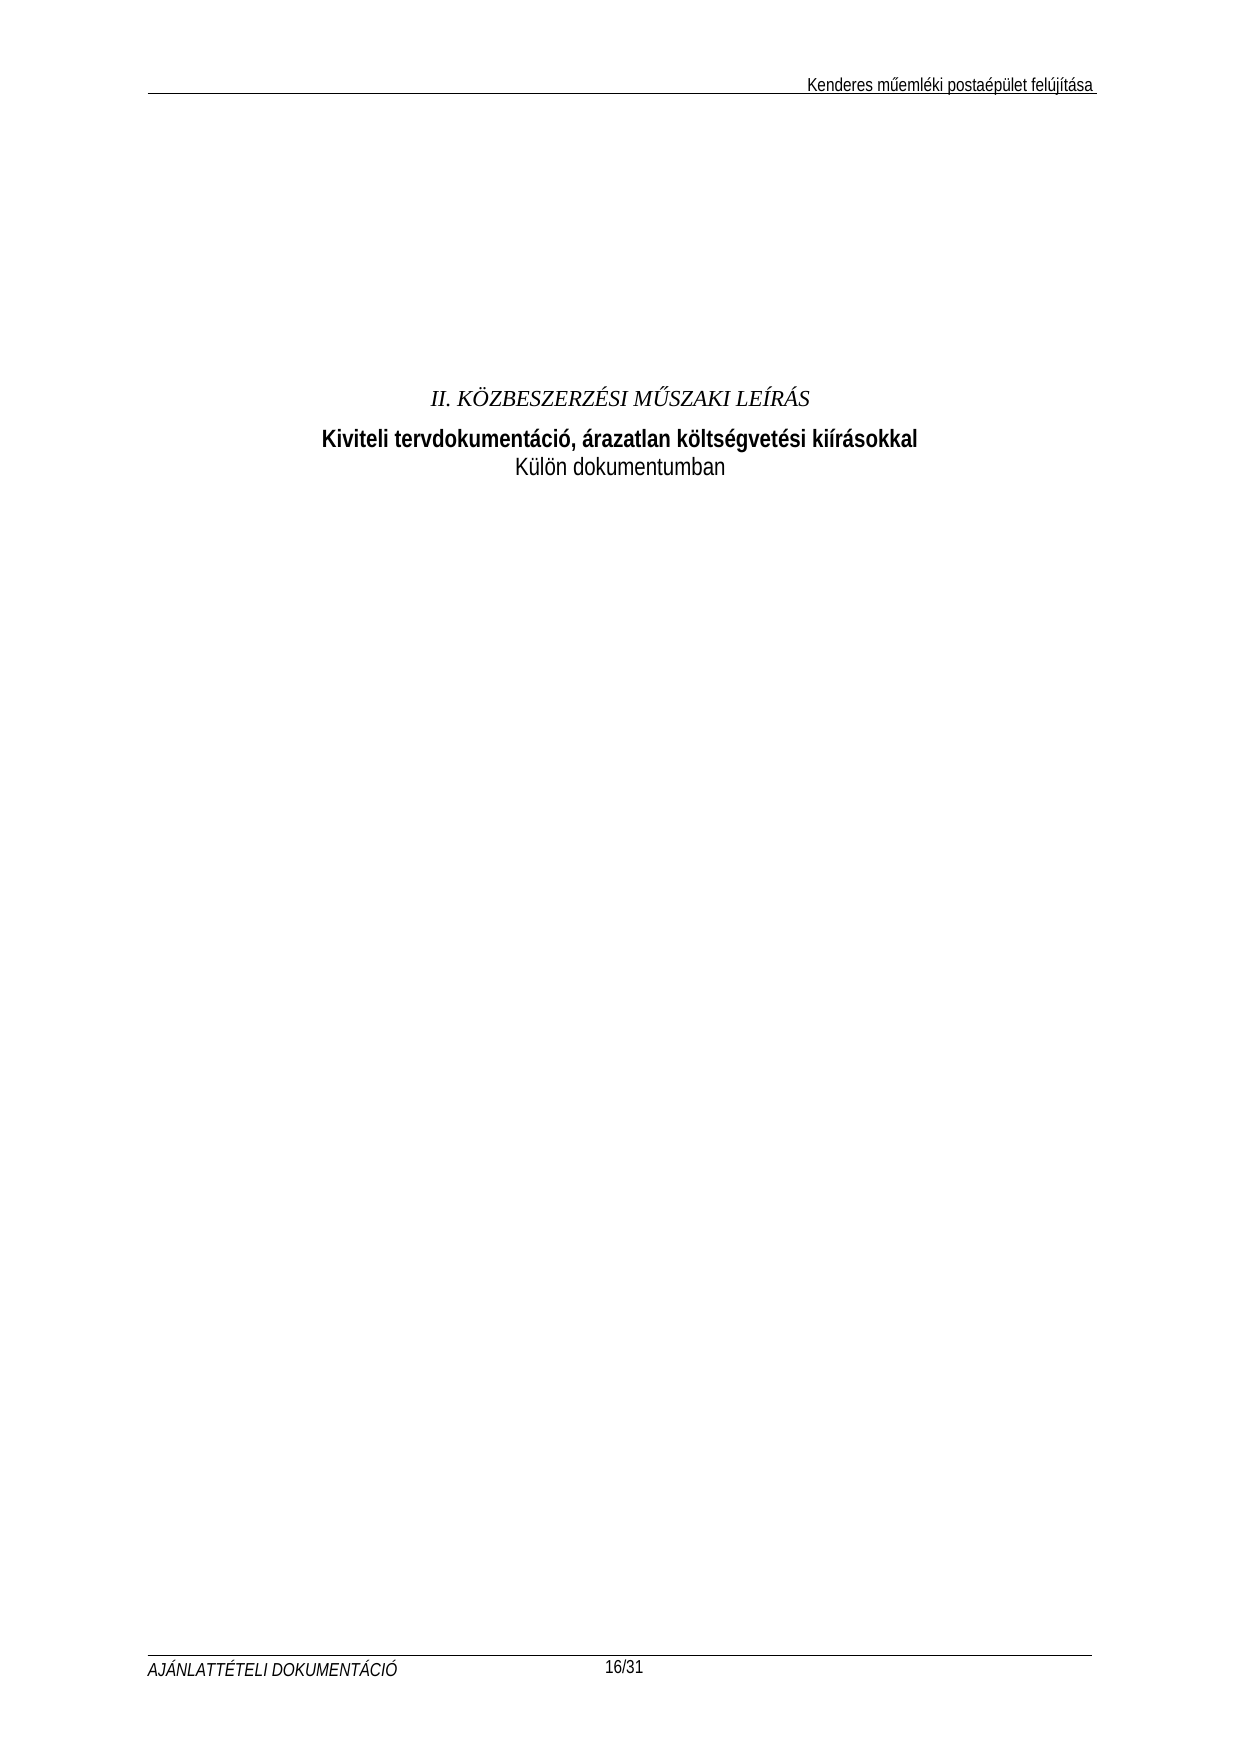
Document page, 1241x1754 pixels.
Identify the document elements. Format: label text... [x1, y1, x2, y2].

text Kiviteli tervdokumentáció, árazatlan költségvetési kiírásokkal [148, 424, 1092, 452]
text Külön dokumentumban [148, 452, 1092, 481]
text II. KÖZBESZERZÉSI MŰSZAKI LEÍRÁS [148, 385, 1092, 411]
